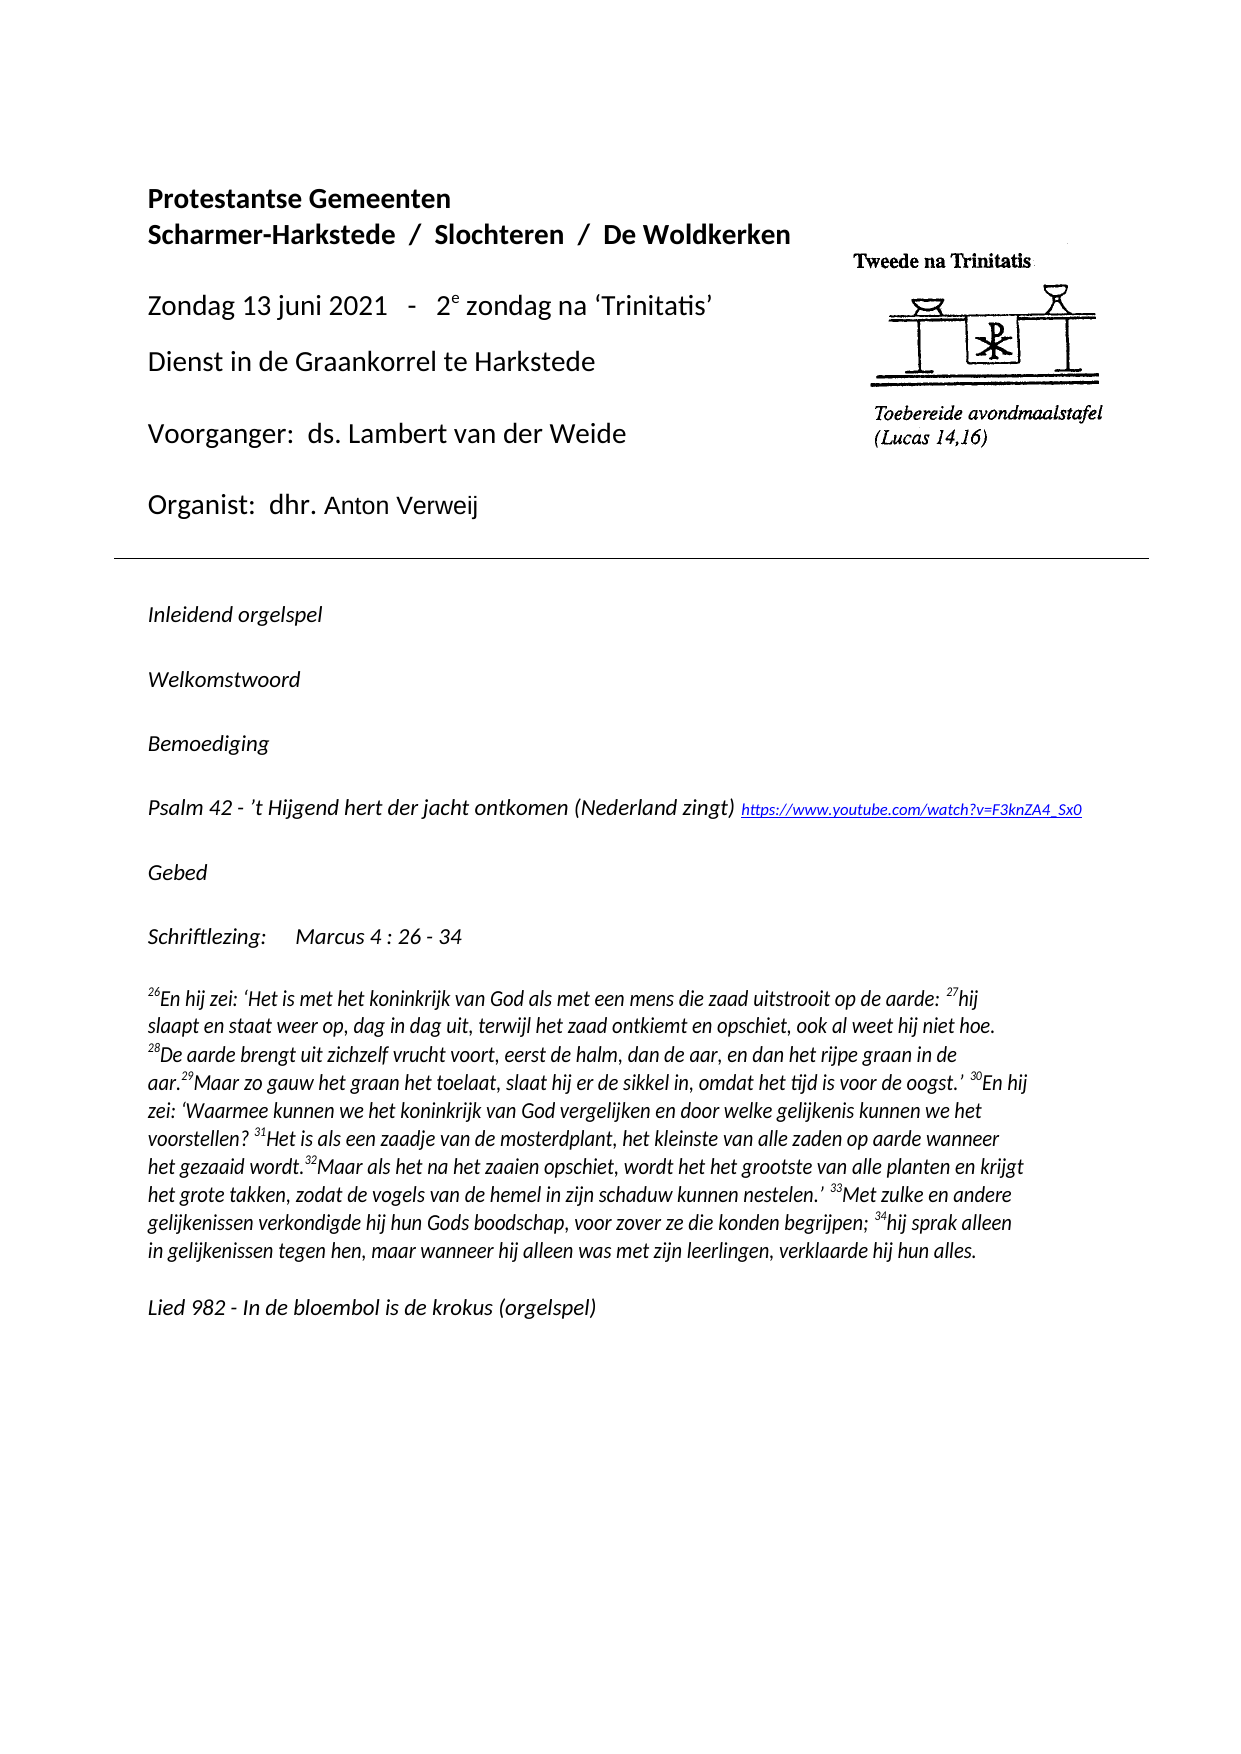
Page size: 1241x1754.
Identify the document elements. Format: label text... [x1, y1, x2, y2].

text Gebed [148, 858, 1093, 886]
text Bemoediging [148, 729, 1093, 757]
text Schriftlezing: Marcus 4 : 26 - 34 [148, 922, 1093, 950]
picture [837, 240, 1140, 456]
text Dienst in de Graankorrel te Harkstede [148, 343, 837, 379]
text Voorganger: ds. Lambert van der Weide [148, 415, 837, 450]
text Scharmer-Harkstede / Slochteren / De Woldkerken [148, 216, 1093, 252]
text Psalm 42 - ’t Hijgend hert der jacht ontkomen (Nederland zingt) https://www.youtube.com/watch?v=F3knZA4_Sx0 [148, 793, 1093, 822]
text Zondag 13 juni 2021 - 2e zondag na ‘Trinitatis’ [148, 287, 837, 323]
text Welkomstwoord [148, 665, 1093, 693]
text Protestantse Gemeenten [148, 181, 1093, 216]
text Inleidend orgelspel [148, 600, 1093, 628]
text 26En hij zei: ‘Het is met het koninkrijk van God als met een mens die zaad uitstrooit op de aarde: 27hij slaapt en staat weer op, dag in dag uit, terwijl het zaad ontkiemt en opschiet, ook al weet hij niet hoe. 28De aarde brengt uit zichzelf vrucht voort, eerst de halm, dan de aar, en dan het rijpe graan in de aar.29Maar zo gauw het graan het toelaat, slaat hij er de sikkel in, omdat het tijd is voor de oogst.’ 30En hij zei: ‘Waarmee kunnen we het koninkrijk van God vergelijken en door welke gelijkenis kunnen we het voorstellen? 31Het is als een zaadje van de mosterdplant, het kleinste van alle zaden op aarde wanneer het gezaaid wordt.32Maar als het na het zaaien opschiet, wordt het het grootste van alle planten en krijgt het grote takken, zodat de vogels van de hemel in zijn schaduw kunnen nestelen.’ 33Met zulke en andere gelijkenissen verkondigde hij hun Gods boodschap, voor zover ze die konden begrijpen; 34hij sprak alleen in gelijkenissen tegen hen, maar wanneer hij alleen was met zijn leerlingen, verklaarde hij hun alles. [148, 984, 1033, 1264]
text Organist: dhr. Anton Verweij [148, 486, 1093, 522]
text Lied 982 - In de bloembol is de krokus (orgelspel) [148, 1293, 1093, 1321]
